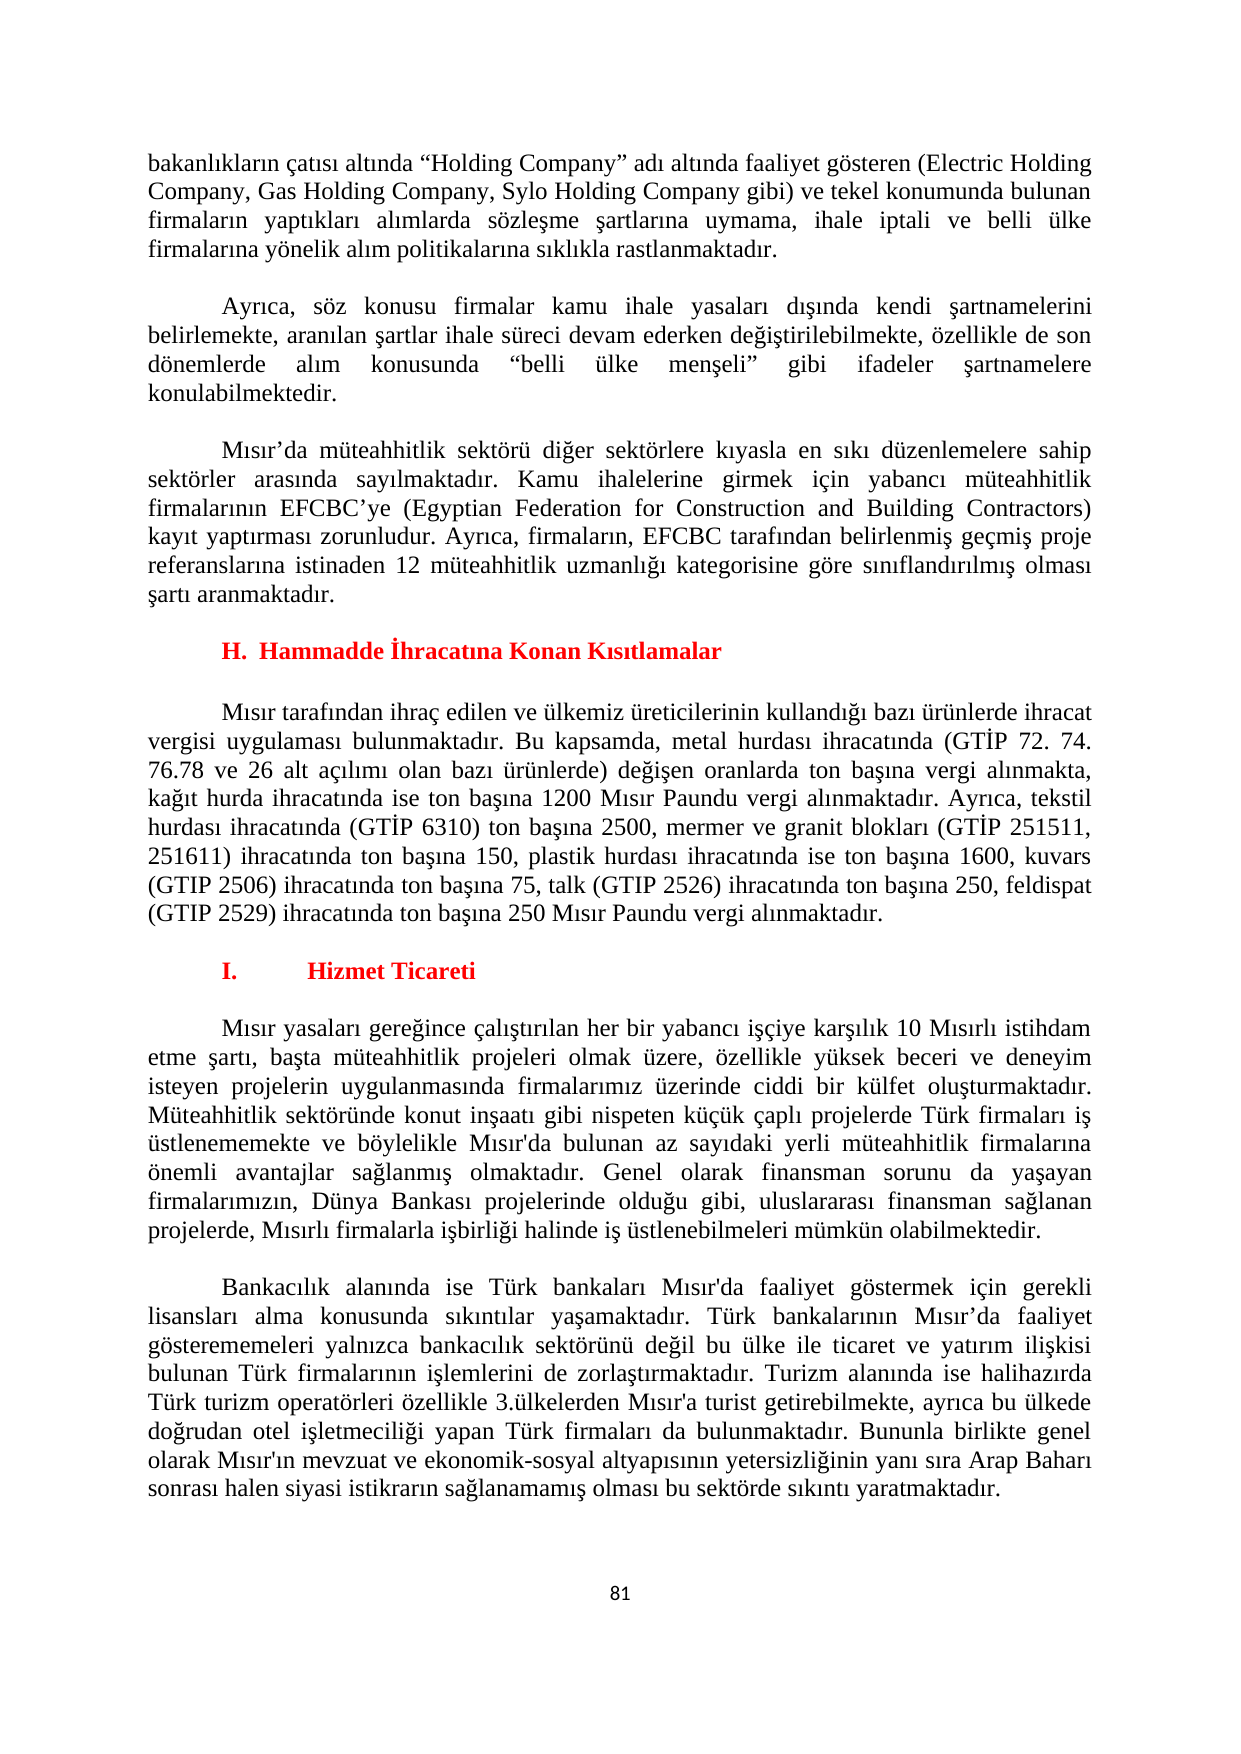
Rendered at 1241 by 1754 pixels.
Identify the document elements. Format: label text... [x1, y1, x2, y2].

text Mısır yasaları gereğince çalıştırılan her bir yabancı işçiye karşılık 10 Mısırlı istihdam etme şartı, başta müteahhitlik projeleri olmak üzere, özellikle yüksek beceri ve deneyim isteyen projelerin uygulanmasında firmalarımız üzerinde ciddi bir külfet oluşturmaktadır. Müteahhitlik sektöründe konut inşaatı gibi nispeten küçük çaplı projelerde Türk firmaları iş üstlenememekte ve böylelikle Mısır'da bulunan az sayıdaki yerli müteahhitlik firmalarına önemli avantajlar sağlanmış olmaktadır. Genel olarak finansman sorunu da yaşayan firmalarımızın, Dünya Bankası projelerinde olduğu gibi, uluslararası finansman sağlanan projelerde, Mısırlı firmalarla işbirliği halinde iş üstlenebilmeleri mümkün olabilmektedir. [148, 1013, 1093, 1243]
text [148, 148, 1093, 263]
list Hammadde İhracatına Konan Kısıtlamalar [221, 636, 1093, 665]
text Ayrıca, söz konusu firmalar kamu ihale yasaları dışında kendi şartnamelerini belirlemekte, aranılan şartlar ihale süreci devam ederken değiştirilebilmekte, özellikle de son dönemlerde alım konusunda “belli ülke menşeli” gibi ifadeler şartnamelere konulabilmektedir. [148, 291, 1093, 406]
text Mısır tarafından ihraç edilen ve ülkemiz üreticilerinin kullandığı bazı ürünlerde ihracat vergisi uygulaması bulunmaktadır. Bu kapsamda, metal hurdası ihracatında (GTİP 72. 74. 76.78 ve 26 alt açılımı olan bazı ürünlerde) değişen oranlarda ton başına vergi alınmakta, kağıt hurda ihracatında ise ton başına 1200 Mısır Paundu vergi alınmaktadır. Ayrıca, tekstil hurdası ihracatında (GTİP 6310) ton başına 2500, mermer ve granit blokları (GTİP 251511, 251611) ihracatında ton başına 150, plastik hurdası ihracatında ise ton başına 1600, kuvars (GTIP 2506) ihracatında ton başına 75, talk (GTIP 2526) ihracatında ton başına 250, feldispat (GTIP 2529) ihracatında ton başına 250 Mısır Paundu vergi alınmaktadır. [148, 697, 1093, 927]
text Bankacılık alanında ise Türk bankaları Mısır'da faaliyet göstermek için gerekli lisansları alma konusunda sıkıntılar yaşamaktadır. Türk bankalarının Mısır’da faaliyet gösterememeleri yalnızca bankacılık sektörünü değil bu ülke ile ticaret ve yatırım ilişkisi bulunan Türk firmalarının işlemlerini de zorlaştırmaktadır. Turizm alanında ise halihazırda Türk turizm operatörleri özellikle 3.ülkelerden Mısır'a turist getirebilmekte, ayrıca bu ülkede doğrudan otel işletmeciliği yapan Türk firmaları da bulunmaktadır. Bununla birlikte genel olarak Mısır'ın mevzuat ve ekonomik-sosyal altyapısının yetersizliğinin yanı sıra Arap Baharı sonrası halen siyasi istikrarın sağlanamamış olması bu sektörde sıkıntı yaratmaktadır. [148, 1272, 1093, 1502]
list Hizmet Ticareti [221, 956, 1093, 985]
text Mısır’da müteahhitlik sektörü diğer sektörlere kıyasla en sıkı düzenlemelere sahip sektörler arasında sayılmaktadır. Kamu ihalelerine girmek için yabancı müteahhitlik firmalarının EFCBC’ye (Egyptian Federation for Construction and Building Contractors) kayıt yaptırması zorunludur. Ayrıca, firmaların, EFCBC tarafından belirlenmiş geçmiş proje referanslarına istinaden 12 müteahhitlik uzmanlığı kategorisine göre sınıflandırılmış olması şartı aranmaktadır. [148, 435, 1093, 608]
